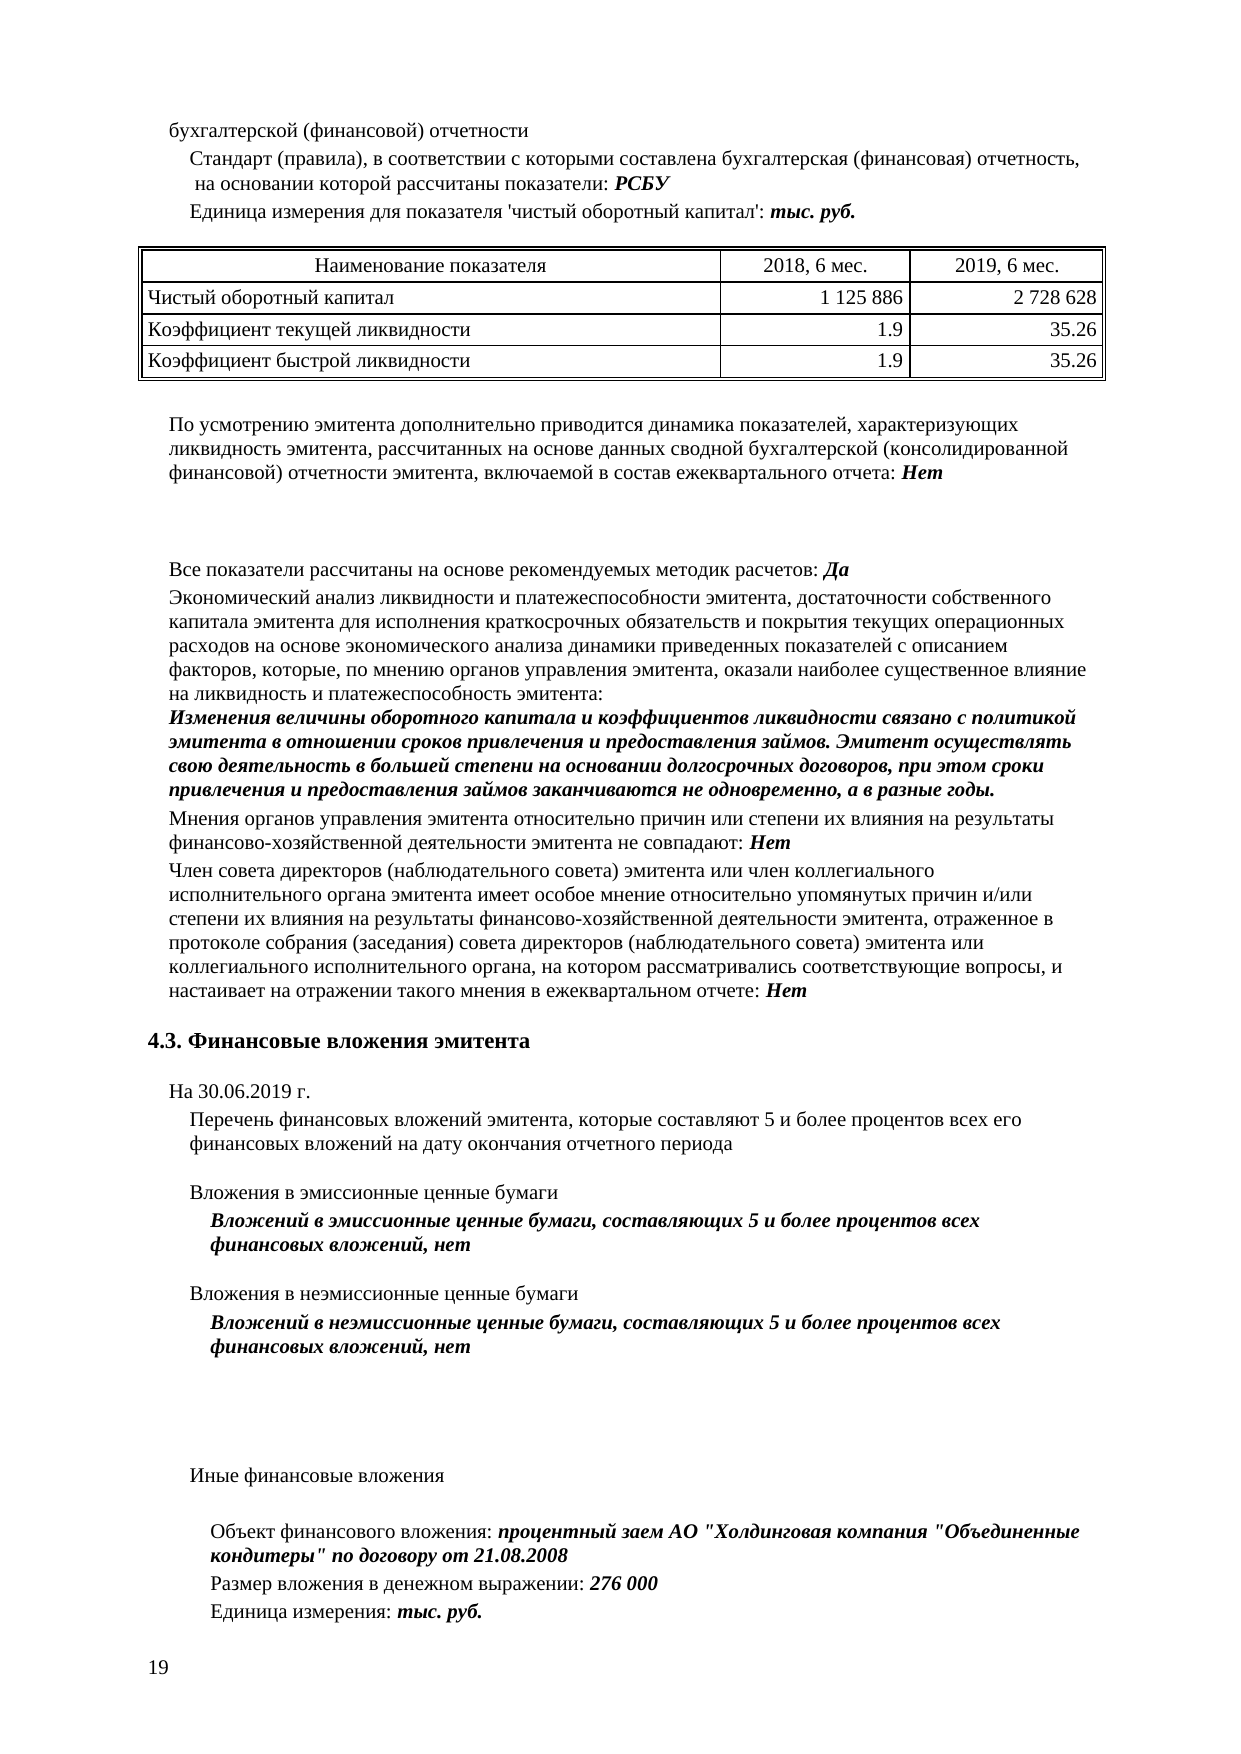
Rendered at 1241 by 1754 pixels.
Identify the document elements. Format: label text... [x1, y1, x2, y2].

text Размер вложения в денежном выражении: 276 000 [210, 1571, 1092, 1595]
text Экономический анализ ликвидности и платежеспособности эмитента, достаточности собственного капитала эмитента для исполнения краткосрочных обязательств и покрытия текущих операционных расходов на основе экономического анализа динамики приведенных показателей с описанием факторов, которые, по мнению органов управления эмитента, оказали наиболее существенное влияние на ликвидность и платежеспособность эмитента: Изменения величины оборотного капитала и коэффициентов ликвидности связано с политикой эмитента в отношении сроков привлечения и предоставления займов. Эмитент осуществлять свою деятельность в большей степени на основании долгосрочных договоров, при этом сроки привлечения и предоставления займов заканчиваются не одновременно, а в разные годы. [168, 585, 1092, 801]
text Мнения органов управления эмитента относительно причин или степени их влияния на результаты финансово-хозяйственной деятельности эмитента не совпадают: Нет [168, 806, 1092, 854]
table_cell Коэффициент быстрой ликвидности [143, 346, 720, 377]
text Вложений в эмиссионные ценные бумаги, составляющих 5 и более процентов всех финансовых вложений, нет [210, 1208, 1092, 1256]
text Все показатели рассчитаны на основе рекомендуемых методик расчетов: Да [168, 557, 1092, 581]
table_header 2018, 6 мес. [721, 251, 909, 281]
text Единица измерения для показателя 'чистый оборотный капитал': тыс. руб. [189, 199, 1092, 223]
subtitle Вложения в эмиссионные ценные бумаги [189, 1180, 1092, 1204]
subtitle 4.3. Финансовые вложения эмитента [148, 1027, 1092, 1054]
table_cell 35.26 [911, 315, 1102, 345]
table_cell 1.9 [721, 315, 909, 345]
text Член совета директоров (наблюдательного совета) эмитента или член коллегиального исполнительного органа эмитента имеет особое мнение относительно упомянутых причин и/или степени их влияния на результаты финансово-хозяйственной деятельности эмитента, отраженное в протоколе собрания (заседания) совета директоров (наблюдательного совета) эмитента или коллегиального исполнительного органа, на котором рассматривались соответствующие вопросы, и настаивает на отражении такого мнения в ежеквартальном отчете: Нет [168, 858, 1092, 1002]
text Перечень финансовых вложений эмитента, которые составляют 5 и более процентов всех его финансовых вложений на дату окончания отчетного периода [189, 1107, 1092, 1155]
text Объект финансового вложения: процентный заем АО "Холдинговая компания "Объединенные кондитеры" по договору от 21.08.2008 [210, 1519, 1092, 1567]
subtitle Вложения в неэмиссионные ценные бумаги [189, 1281, 1092, 1305]
text По усмотрению эмитента дополнительно приводится динамика показателей, характеризующих ликвидность эмитента, рассчитанных на основе данных сводной бухгалтерской (консолидированной финансовой) отчетности эмитента, включаемой в состав ежеквартального отчета: Нет [168, 412, 1092, 484]
table_header Наименование показателя [143, 251, 720, 281]
table_cell Коэффициент текущей ликвидности [143, 315, 720, 345]
table_cell 2 728 628 [911, 283, 1102, 313]
table_header 2019, 6 мес. [911, 251, 1102, 281]
text Стандарт (правила), в соответствии с которыми составлена бухгалтерская (финансовая) отчетность, на основании которой рассчитаны показатели: РСБУ [189, 146, 1092, 194]
subtitle Иные финансовые вложения [189, 1462, 1092, 1487]
table_cell 1.9 [721, 346, 909, 377]
table_cell 1 125 886 [721, 283, 909, 313]
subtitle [168, 118, 1092, 142]
text Вложений в неэмиссионные ценные бумаги, составляющих 5 и более процентов всех финансовых вложений, нет [210, 1309, 1092, 1358]
table_cell 35.26 [911, 346, 1102, 377]
table_cell Чистый оборотный капитал [143, 283, 720, 313]
text Единица измерения: тыс. руб. [210, 1599, 1092, 1623]
subtitle На 30.06.2019 г. [168, 1079, 1092, 1103]
